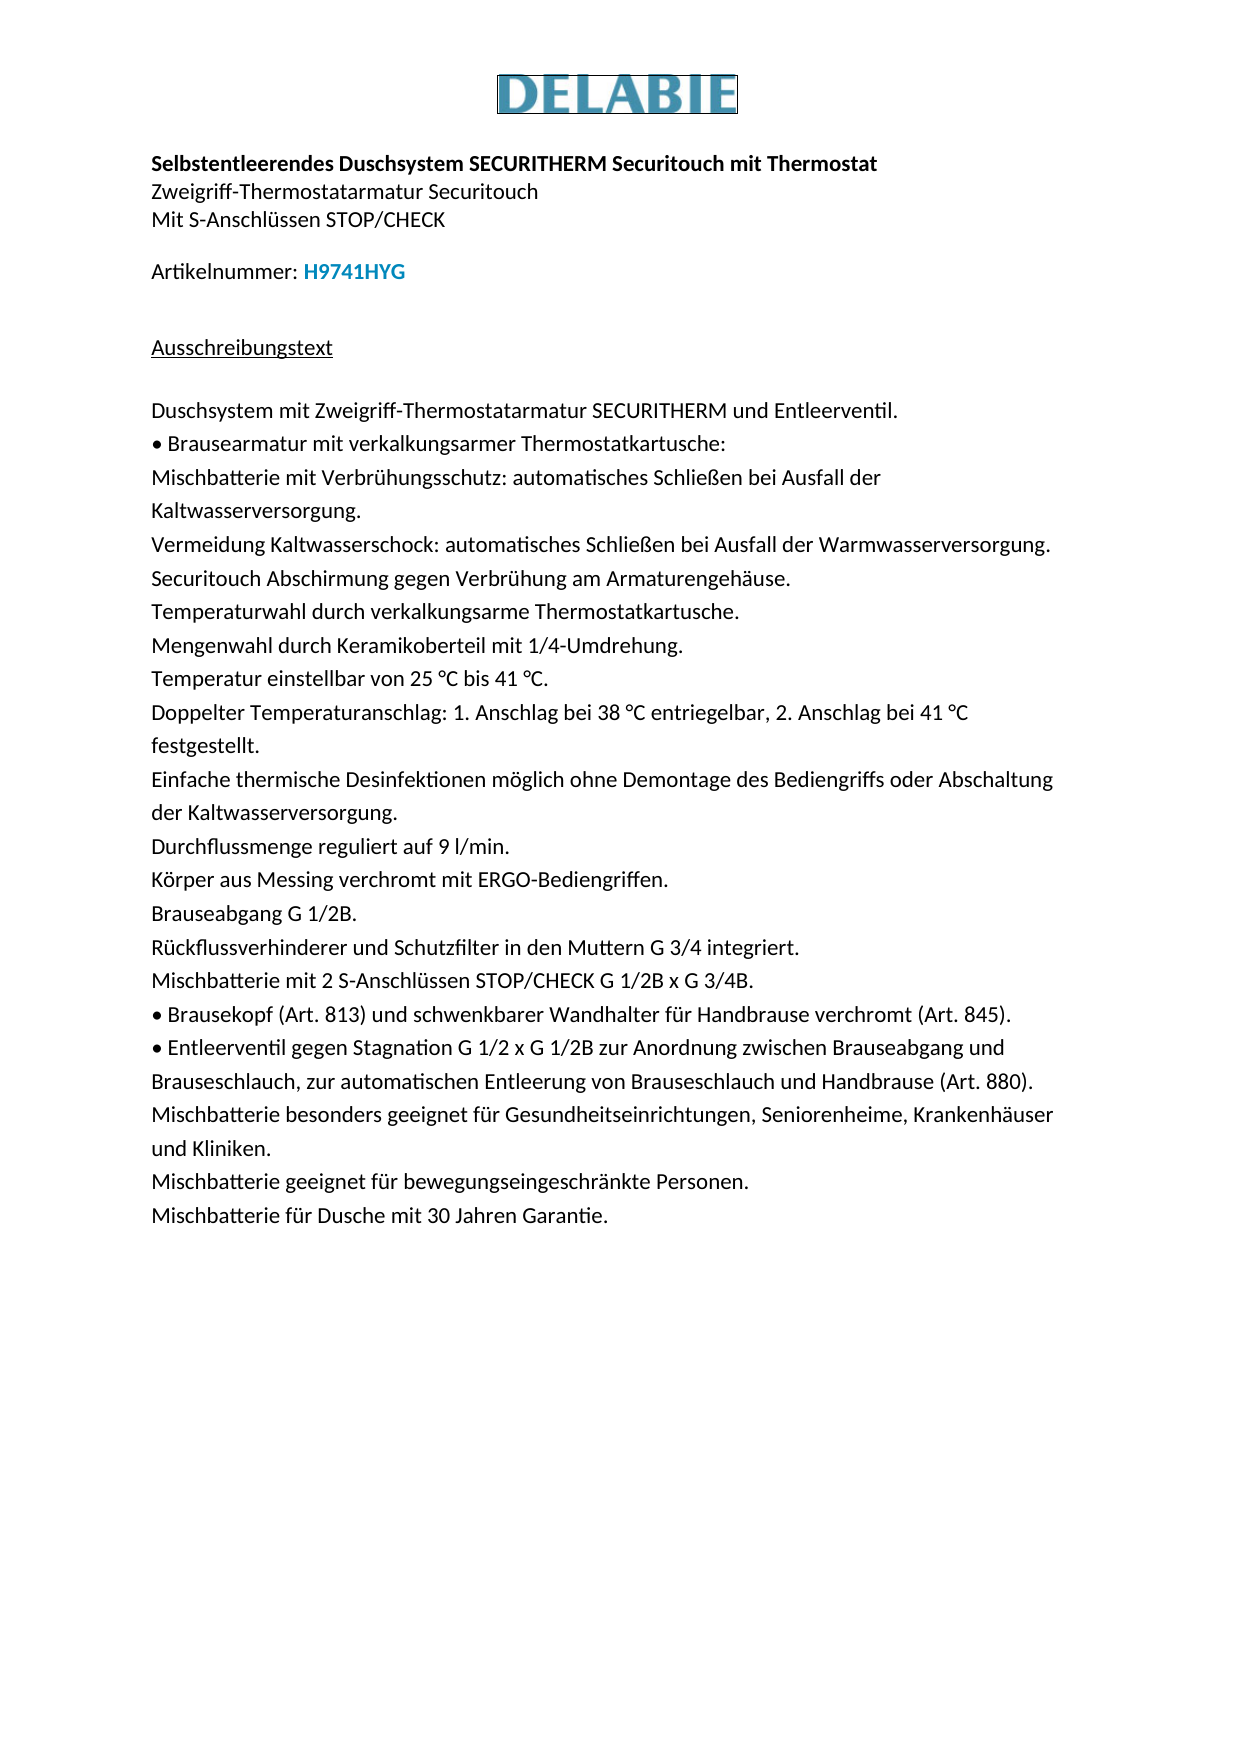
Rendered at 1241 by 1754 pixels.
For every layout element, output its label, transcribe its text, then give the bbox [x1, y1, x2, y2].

text Mengenwahl durch Keramikoberteil mit 1/4-Umdrehung. [151, 631, 1084, 659]
text Vermeidung Kaltwasserschock: automatisches Schließen bei Ausfall der Warmwasserversorgung. [151, 530, 1084, 558]
text Brauseabgang G 1/2B. [151, 899, 1084, 927]
text Mischbatterie mit 2 S-Anschlüssen STOP/CHECK G 1/2B x G 3/4B. [151, 966, 1084, 994]
text • Entleerventil gegen Stagnation G 1/2 x G 1/2B zur Anordnung zwischen Brauseabgang und Brauseschlauch, zur automatischen Entleerung von Brauseschlauch und Handbrause (Art. 880). [151, 1033, 1084, 1095]
text Mischbatterie mit Verbrühungsschutz: automatisches Schließen bei Ausfall der Kaltwasserversorgung. [151, 463, 1084, 525]
text Mischbatterie besonders geeignet für Gesundheitseinrichtungen, Seniorenheime, Krankenhäuser und Kliniken. [151, 1100, 1084, 1162]
text Temperatur einstellbar von 25 °C bis 41 °C. [151, 664, 1084, 692]
text Durchflussmenge reguliert auf 9 l/min. [151, 832, 1084, 860]
picture [498, 76, 737, 113]
text Mischbatterie geeignet für bewegungseingeschränkte Personen. [151, 1167, 1084, 1196]
text Mit S-Anschlüssen STOP/CHECK [151, 205, 1084, 233]
text • Brausearmatur mit verkalkungsarmer Thermostatkartusche: [151, 429, 1084, 458]
text Einfache thermische Desinfektionen möglich ohne Demontage des Bediengriffs oder Abschaltung der Kaltwasserversorgung. [151, 765, 1084, 827]
text Selbstentleerendes Duschsystem SECURITHERM Securitouch mit Thermostat [151, 149, 1084, 177]
text Körper aus Messing verchromt mit ERGO-Bediengriffen. [151, 866, 1084, 894]
text Zweigriff-Thermostatarmatur Securitouch [151, 177, 1084, 205]
text Artikelnummer: H9741HYG [151, 257, 1084, 285]
text Securitouch Abschirmung gegen Verbrühung am Armaturengehäuse. [151, 564, 1084, 592]
text Mischbatterie für Dusche mit 30 Jahren Garantie. [151, 1201, 1084, 1229]
text Duschsystem mit Zweigriff-Thermostatarmatur SECURITHERM und Entleerventil. [151, 396, 1084, 424]
text Doppelter Temperaturanschlag: 1. Anschlag bei 38 °C entriegelbar, 2. Anschlag bei 41 °C festgestellt. [151, 698, 1084, 759]
text Ausschreibungstext [151, 333, 1084, 361]
text • Brausekopf (Art. 813) und schwenkbarer Wandhalter für Handbrause verchromt (Art. 845). [151, 1000, 1084, 1028]
text Rückflussverhinderer und Schutzfilter in den Muttern G 3/4 integriert. [151, 933, 1084, 961]
text Temperaturwahl durch verkalkungsarme Thermostatkartusche. [151, 597, 1084, 625]
